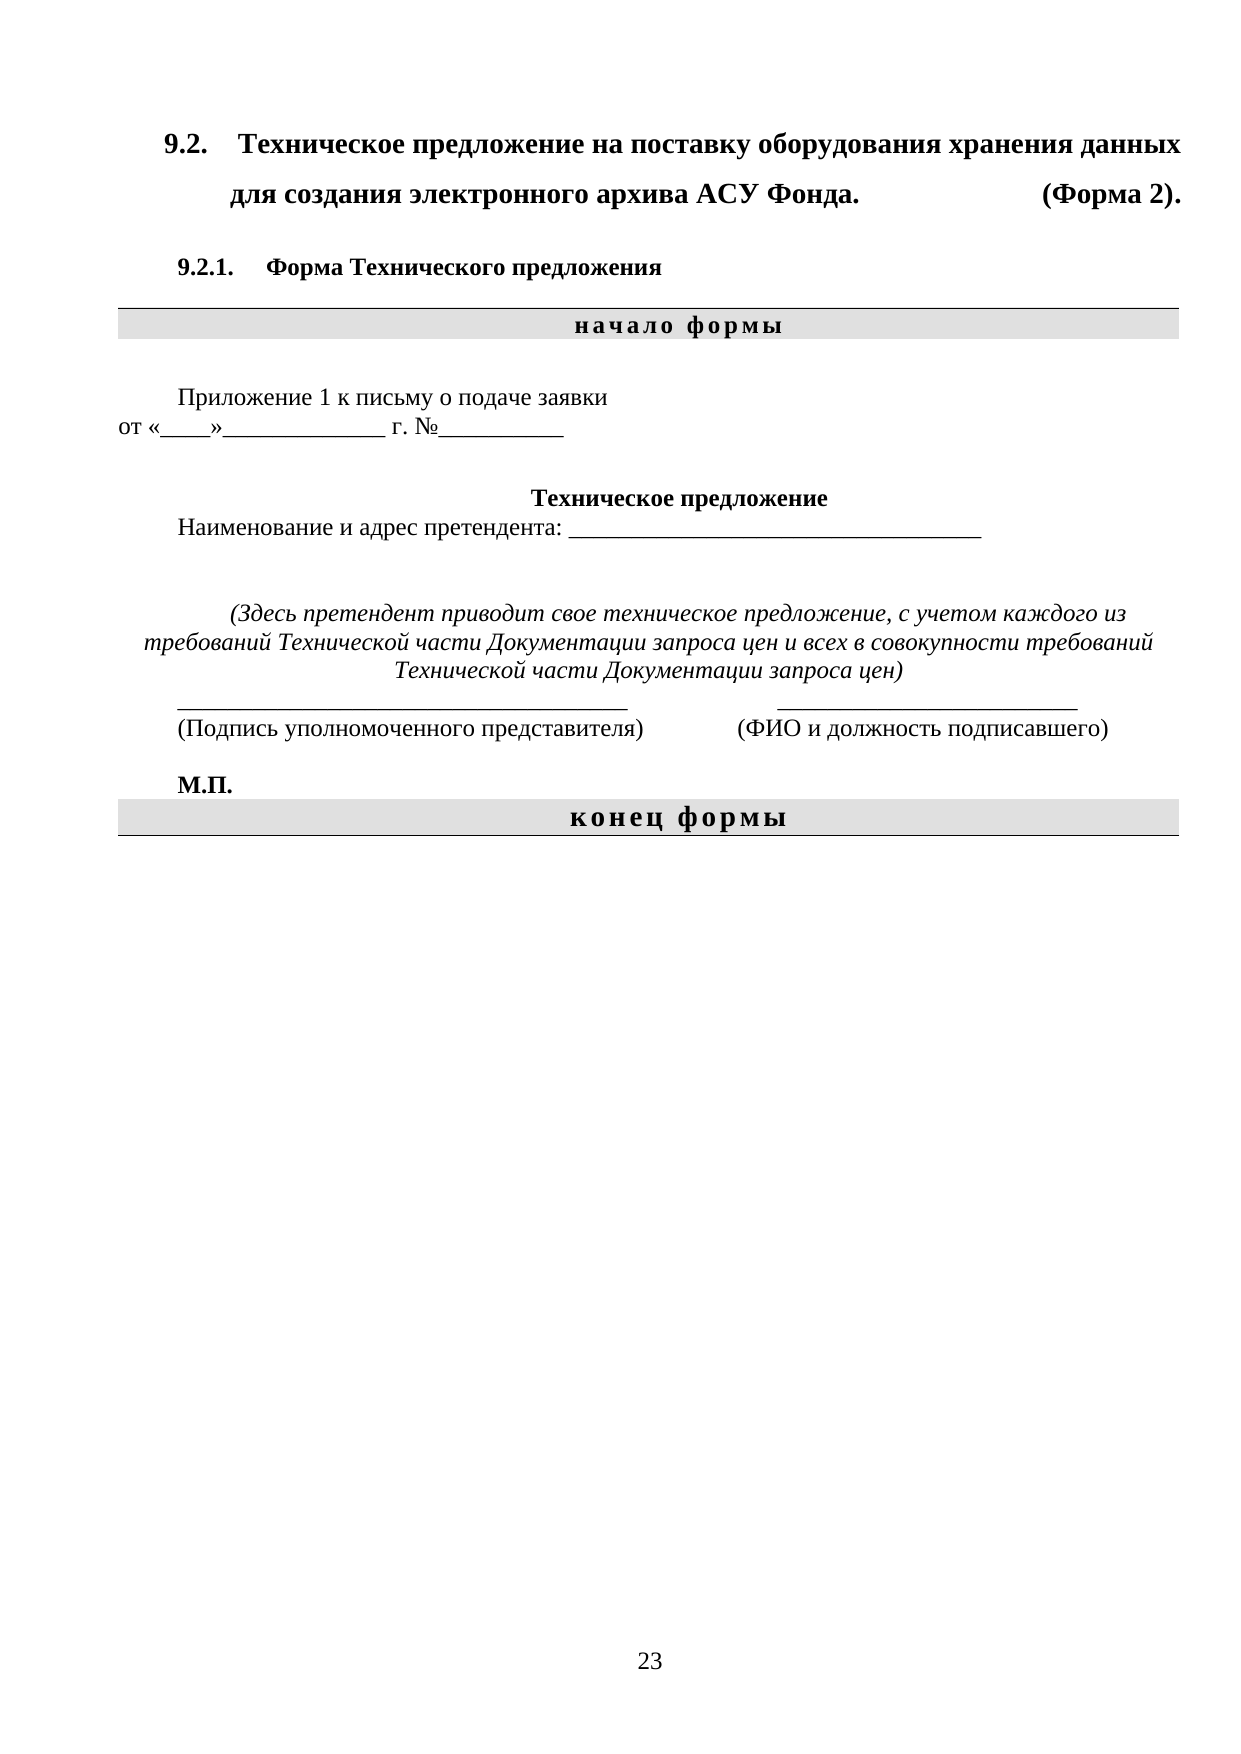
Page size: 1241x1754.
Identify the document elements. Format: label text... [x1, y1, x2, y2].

text ____________________________________ ________________________ [118, 684, 1181, 713]
text конец формы [118, 799, 1179, 835]
text Приложение 1 к письму о подаче заявки от «____»_____________ г. №__________ [118, 382, 1181, 440]
text Техническое предложение [118, 483, 1181, 512]
text начало формы [118, 309, 1179, 339]
list Форма Технического предложения [118, 252, 1181, 281]
text (Здесь претендент приводит свое техническое предложение, с учетом каждого из требований Технической части Документации запроса цен и всех в совокупности требований Технической части Документации запроса цен) [118, 598, 1181, 684]
list Техническое предложение на поставку оборудования хранения данных для создания электронного архива АСУ Фонда. (Форма 2). [118, 126, 1181, 210]
text Наименование и адрес претендента: _________________________________ [118, 512, 1181, 541]
text М.П. [118, 771, 1181, 799]
text (Подпись уполномоченного представителя) (ФИО и должность подписавшего) [118, 713, 1181, 742]
